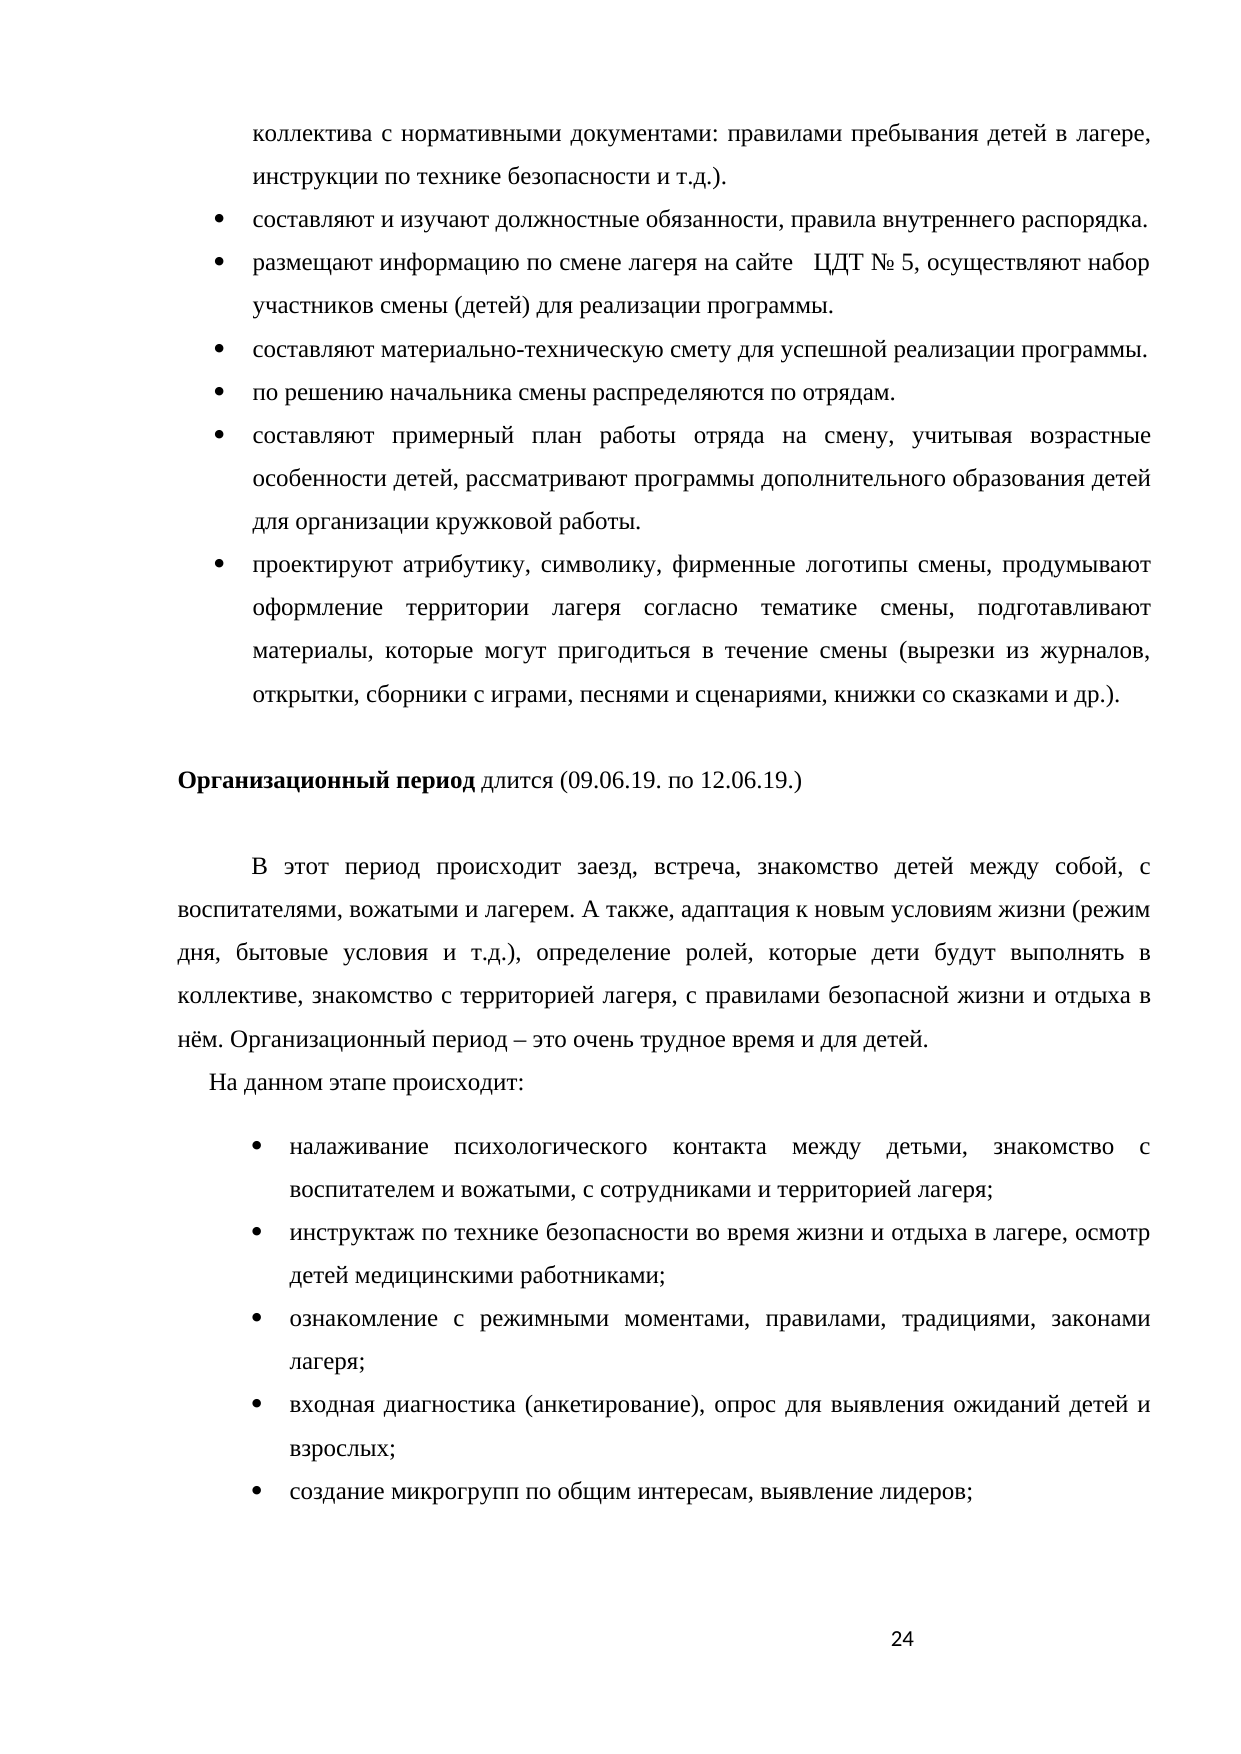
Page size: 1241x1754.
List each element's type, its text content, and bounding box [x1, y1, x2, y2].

list Организационный период длится (09.06.19. по 12.06.19.) [177, 765, 1152, 794]
list В этот период происходит заезд, встреча, знакомство детей между собой, с воспитателями, вожатыми и лагерем. А также, адаптация к новым условиям жизни (режим дня, бытовые условия и т.д.), определение ролей, которые дети будут выполнять в коллективе, знакомство с территорией лагеря, с правилами безопасной жизни и отдыха в нём. Организационный период – это очень трудное время и для детей. [177, 851, 1152, 1052]
list проектируют атрибутику, символику, фирменные логотипы смены, продумывают оформление территории лагеря согласно тематике смены, подготавливают материалы, которые могут пригодиться в течение смены (вырезки из журналов, открытки, сборники с играми, песнями и сценариями, книжки со сказками и др.). [215, 549, 1152, 707]
list инструктаж по технике безопасности во время жизни и отдыха в лагере, осмотр детей медицинскими работниками; [252, 1217, 1152, 1289]
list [215, 118, 1152, 190]
list входная диагностика (анкетирование), опрос для выявления ожиданий детей и взрослых; [252, 1389, 1152, 1461]
list составляют материально-техническую смету для успешной реализации программы. [215, 334, 1152, 362]
list составляют и изучают должностные обязанности, правила внутреннего распорядка. [215, 204, 1152, 233]
list налаживание психологического контакта между детьми, знакомство с воспитателем и вожатыми, с сотрудниками и территорией лагеря; [252, 1131, 1152, 1203]
list по решению начальника смены распределяются по отрядам. [215, 377, 1152, 406]
list составляют примерный план работы отряда на смену, учитывая возрастные особенности детей, рассматривают программы дополнительного образования детей для организации кружковой работы. [215, 420, 1152, 535]
list На данном этапе происходит: [177, 1067, 1152, 1096]
list создание микрогрупп по общим интересам, выявление лидеров; [252, 1476, 1152, 1504]
list ознакомление с режимными моментами, правилами, традициями, законами лагеря; [252, 1303, 1152, 1375]
list размещают информацию по смене лагеря на сайте ЦДТ № 5, осуществляют набор участников смены (детей) для реализации программы. [215, 247, 1152, 319]
